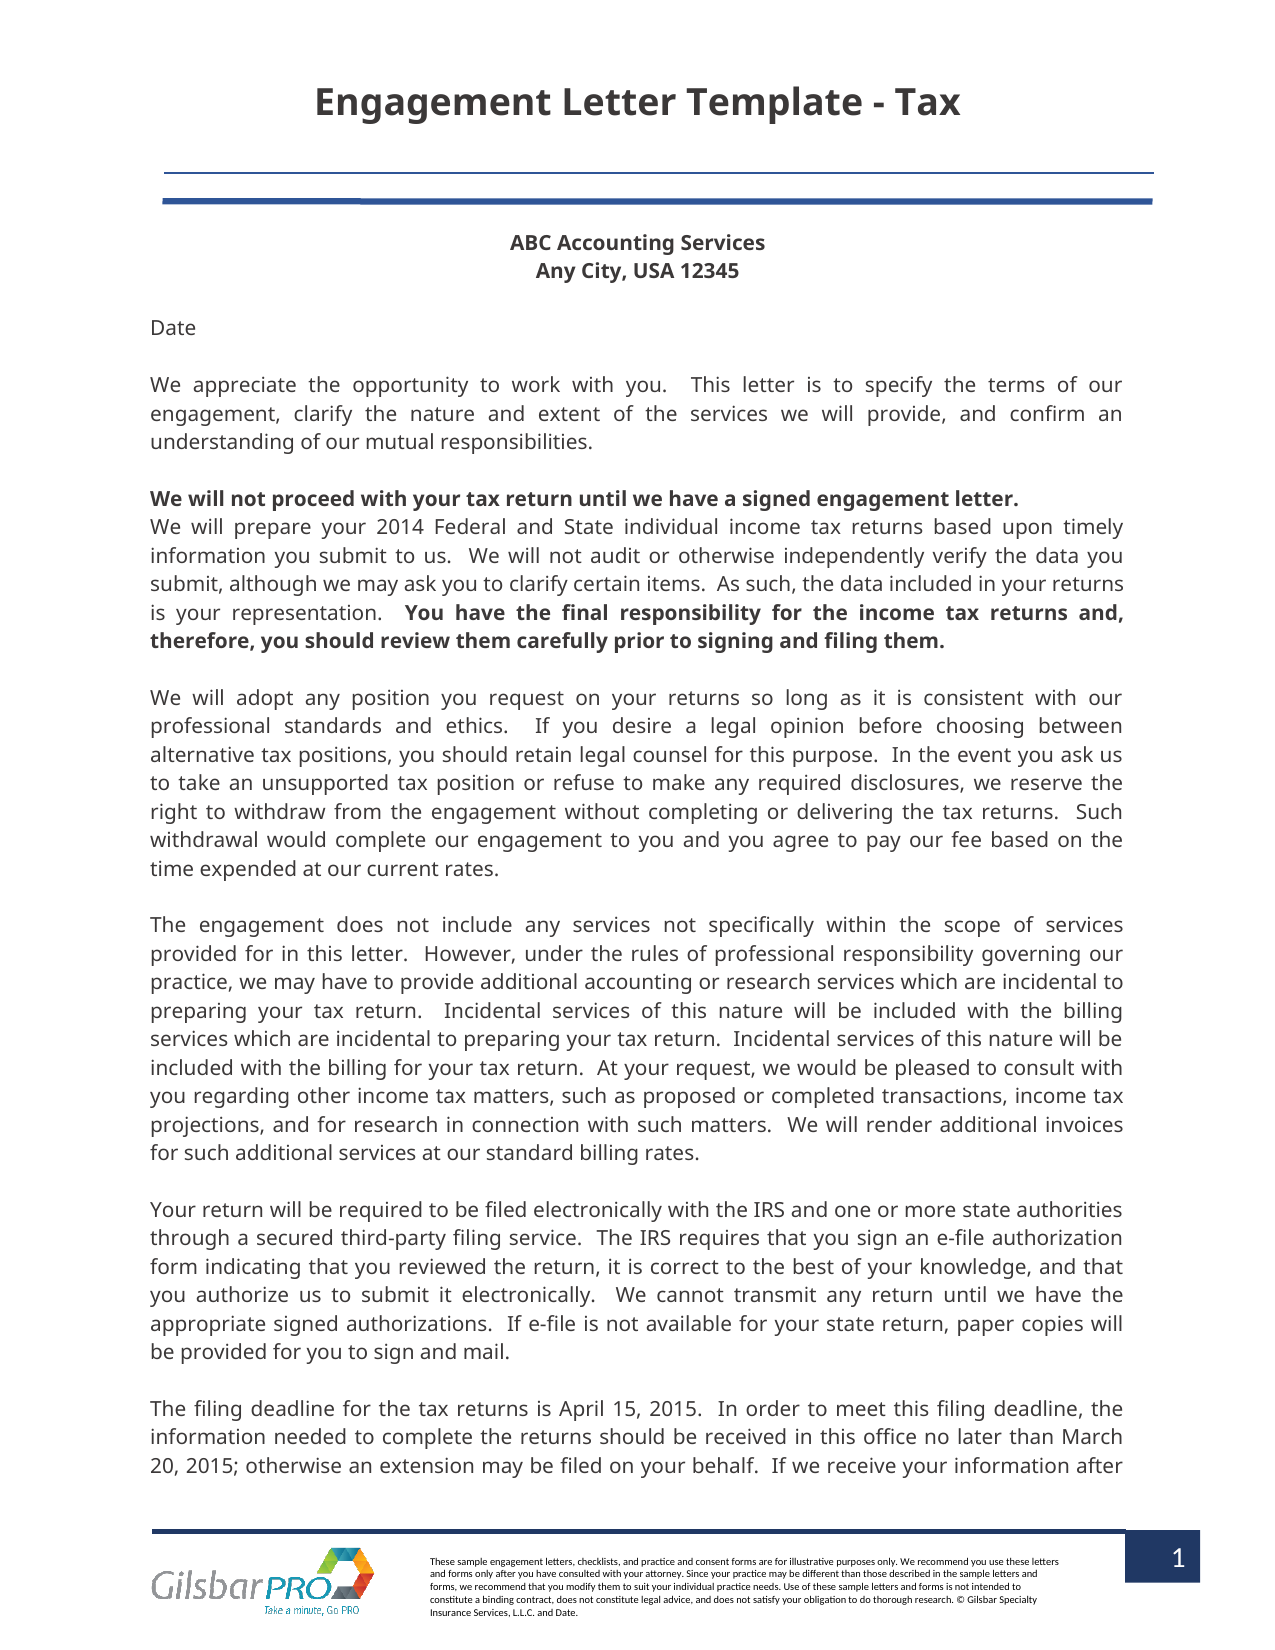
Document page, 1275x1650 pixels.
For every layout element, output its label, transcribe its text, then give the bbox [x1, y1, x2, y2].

text ABC Accounting Services [150, 228, 1125, 257]
text We will not proceed with your tax return until we have a signed engagement letter. [150, 484, 1125, 512]
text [150, 1394, 1125, 1479]
text The engagement does not include any services not specifically within the scope of services provided for in this letter. However, under the rules of professional responsibility governing our practice, we may have to provide additional accounting or research services which are incidental to preparing your tax return. Incidental services of this nature will be included with the billing services which are incidental to preparing your tax return. Incidental services of this nature will be included with the billing for your tax return. At your request, we would be pleased to consult with you regarding other income tax matters, such as proposed or completed transactions, income tax projections, and for research in connection with such matters. We will render additional invoices for such additional services at our standard billing rates. [150, 911, 1125, 1167]
text Any City, USA 12345 [150, 257, 1125, 285]
text Your return will be required to be filed electronically with the IRS and one or more state authorities through a secured third-party filing service. The IRS requires that you sign an e-file authorization form indicating that you reviewed the return, it is correct to the best of your knowledge, and that you authorize us to submit it electronically. We cannot transmit any return until we have the appropriate signed authorizations. If e-file is not available for your state return, paper copies will be provided for you to sign and mail. [150, 1195, 1125, 1366]
text We will adopt any position you request on your returns so long as it is consistent with our professional standards and ethics. If you desire a legal opinion before choosing between alternative tax positions, you should retain legal counsel for this purpose. In the event you ask us to take an unsupported tax position or refuse to make any required disclosures, we reserve the right to withdraw from the engagement without completing or delivering the tax returns. Such withdrawal would complete our engagement to you and you agree to pay our fee based on the time expended at our current rates. [150, 683, 1125, 882]
text We will prepare your 2014 Federal and State individual income tax returns based upon timely information you submit to us. We will not audit or otherwise independently verify the data you submit, although we may ask you to clarify certain items. As such, the data included in your returns is your representation. You have the final responsibility for the income tax returns and, therefore, you should review them carefully prior to signing and filing them. [150, 512, 1125, 655]
text We appreciate the opportunity to work with you. This letter is to specify the terms of our engagement, clarify the nature and extent of the services we will provide, and confirm an understanding of our mutual responsibilities. [150, 370, 1125, 456]
picture [150, 1547, 375, 1617]
text Date [150, 313, 1125, 342]
